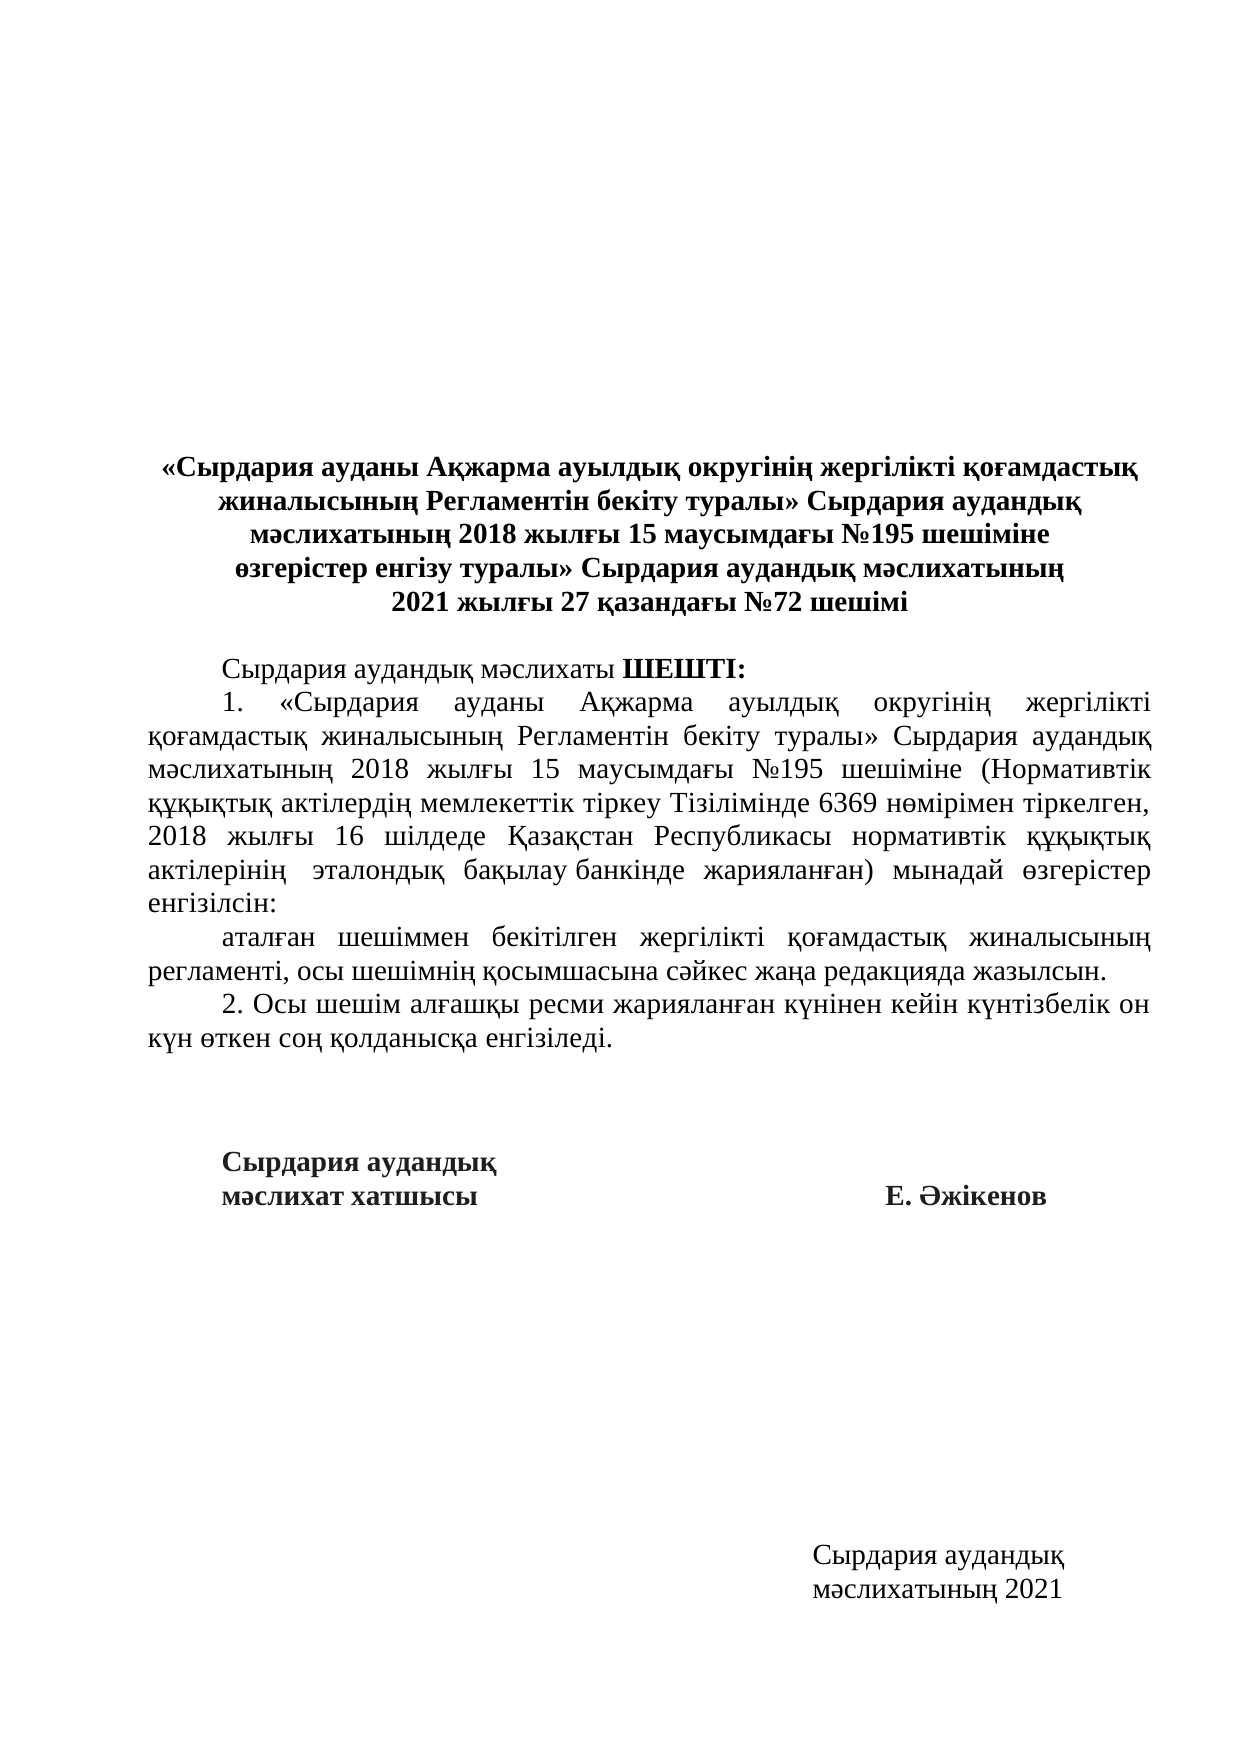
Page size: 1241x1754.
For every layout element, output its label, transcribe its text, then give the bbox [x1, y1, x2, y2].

text «Сырдария ауданы Ақжарма ауылдық округінің жергiлiктi қоғамдастық жиналысының Регламентiн бекiту туралы» Сырдария аудандық мәслихатының 2018 жылғы 15 маусымдағы №195 шешіміне [148, 449, 1152, 550]
text мәслихат хатшысы Е. Әжікенов [148, 1178, 1152, 1212]
text аталған шешіммен бекітілген жергілікті қоғамдастық жиналысының регламенті, осы шешімнің қосымшасына сәйкес жаңа редакцияда жазылсын. [148, 919, 1152, 986]
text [812, 1537, 1152, 1604]
text өзгерістер енгізу туралы» Сырдария аудандық мәслихатының [148, 550, 1152, 584]
text 2. Осы шешім алғашқы ресми жарияланған күнінен кейін күнтізбелік он күн өткен соң қолданысқа енгізіледі. [148, 986, 1152, 1053]
text Сырдария аудандық [148, 1144, 1152, 1178]
text Сырдария аудандық мәслихаты ШЕШТІ: [148, 651, 1152, 684]
text 1. «Сырдария ауданы Ақжарма ауылдық округінің жергiлiктi қоғамдастық жиналысының Регламентiн бекiту туралы» Сырдария аудандық мәслихатының 2018 жылғы 15 маусымдағы №195 шешіміне (Нормативтік құқықтық актілердің мемлекеттік тіркеу Тізілімінде 6369 нөмірімен тіркелген, 2018 жылғы 16 шілдеде Қазақстан Республикасы нормативтік құқықтық актілерінің эталондық бақылау банкінде жарияланған) мынадай өзгерістер енгізілсін: [148, 852, 1152, 919]
text 1. «Сырдария ауданы Ақжарма ауылдық округінің жергiлiктi қоғамдастық жиналысының Регламентiн бекiту туралы» Сырдария аудандық мәслихатының 2018 жылғы 15 маусымдағы №195 шешіміне (Нормативтік құқықтық актілердің мемлекеттік тіркеу Тізілімінде 6369 нөмірімен тіркелген, 2018 жылғы 16 шілдеде Қазақстан Республикасы нормативтік құқықтық актілерінің эталондық бақылау банкінде жарияланған) мынадай өзгерістер енгізілсін: [148, 684, 1152, 852]
text 2021 жылғы 27 қазандағы №72 шешімі [148, 584, 1152, 617]
